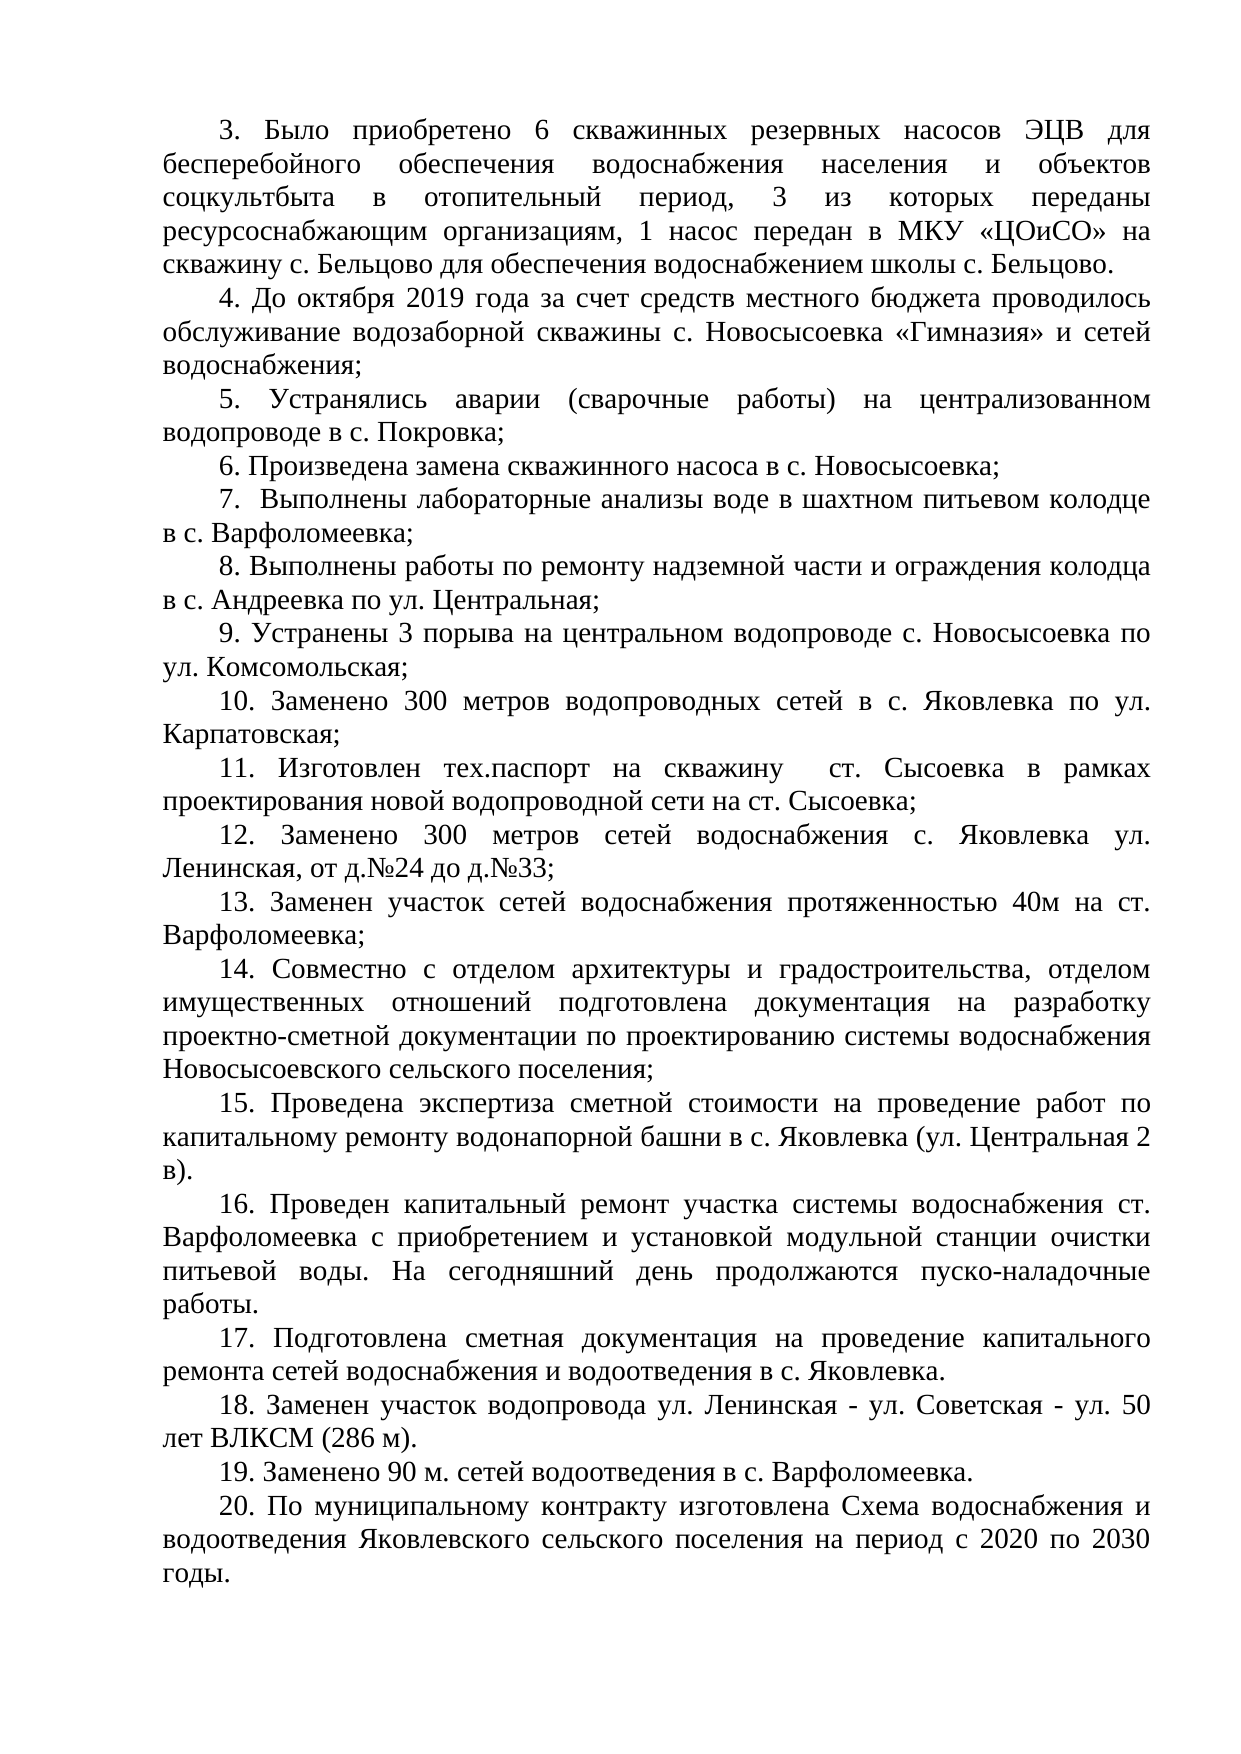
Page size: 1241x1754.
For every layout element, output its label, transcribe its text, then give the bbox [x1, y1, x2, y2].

text 4. До октября 2019 года за счет средств местного бюджета проводилось обслуживание водозаборной скважины с. Новосысоевка «Гимназия» и сетей водоснабжения; [162, 280, 1152, 381]
text 6. Произведена замена скважинного насоса в с. Новосысоевка; [162, 448, 1152, 481]
text 18. Заменен участок водопровода ул. Ленинская - ул. Советская - ул. 50 лет ВЛКСМ (286 м). [162, 1387, 1152, 1454]
text 9. Устранены 3 порыва на центральном водопроводе с. Новосысоевка по ул. Комсомольская; [162, 616, 1152, 683]
text 19. Заменено 90 м. сетей водоотведения в с. Варфоломеевка. [162, 1454, 1152, 1488]
text 10. Заменено 300 метров водопроводных сетей в с. Яковлевка по ул. Карпатовская; [162, 683, 1152, 750]
text 20. По муниципальному контракту изготовлена Схема водоснабжения и водоотведения Яковлевского сельского поселения на период с 2020 по 2030 годы. [162, 1488, 1152, 1588]
text 13. Заменен участок сетей водоснабжения протяженностью 40м на ст. Варфоломеевка; [162, 884, 1152, 951]
text 15. Проведена экспертиза сметной стоимости на проведение работ по капитальному ремонту водонапорной башни в с. Яковлевка (ул. Центральная 2 в). [162, 1085, 1152, 1186]
text 3. Было приобретено 6 скважинных резервных насосов ЭЦВ для бесперебойного обеспечения водоснабжения населения и объектов соцкультбыта в отопительный период, 3 из которых переданы ресурсоснабжающим организациям, 1 насос передан в МКУ «ЦОиСО» на скважину с. Бельцово для обеспечения водоснабжением школы с. Бельцово. [162, 112, 1152, 280]
text 7. Выполнены лабораторные анализы воде в шахтном питьевом колодце в с. Варфоломеевка; [162, 481, 1152, 548]
text 8. Выполнены работы по ремонту надземной части и ограждения колодца в с. Андреевка по ул. Центральная; [162, 548, 1152, 616]
text 5. Устранялись аварии (сварочные работы) на централизованном водопроводе в с. Покровка; [162, 381, 1152, 448]
text 17. Подготовлена сметная документация на проведение капитального ремонта сетей водоснабжения и водоотведения в с. Яковлевка. [162, 1320, 1152, 1387]
text 12. Заменено 300 метров сетей водоснабжения с. Яковлевка ул. Ленинская, от д.№24 до д.№33; [162, 817, 1152, 884]
text 14. Совместно с отделом архитектуры и градостроительства, отделом имущественных отношений подготовлена документация на разработку проектно-сметной документации по проектированию системы водоснабжения Новосысоевского сельского поселения; [162, 951, 1152, 1085]
text 11. Изготовлен тех.паспорт на скважину ст. Сысоевка в рамках проектирования новой водопроводной сети на ст. Сысоевка; [162, 750, 1152, 817]
text 16. Проведен капитальный ремонт участка системы водоснабжения ст. Варфоломеевка с приобретением и установкой модульной станции очистки питьевой воды. На сегодняшний день продолжаются пуско-наладочные работы. [162, 1186, 1152, 1320]
